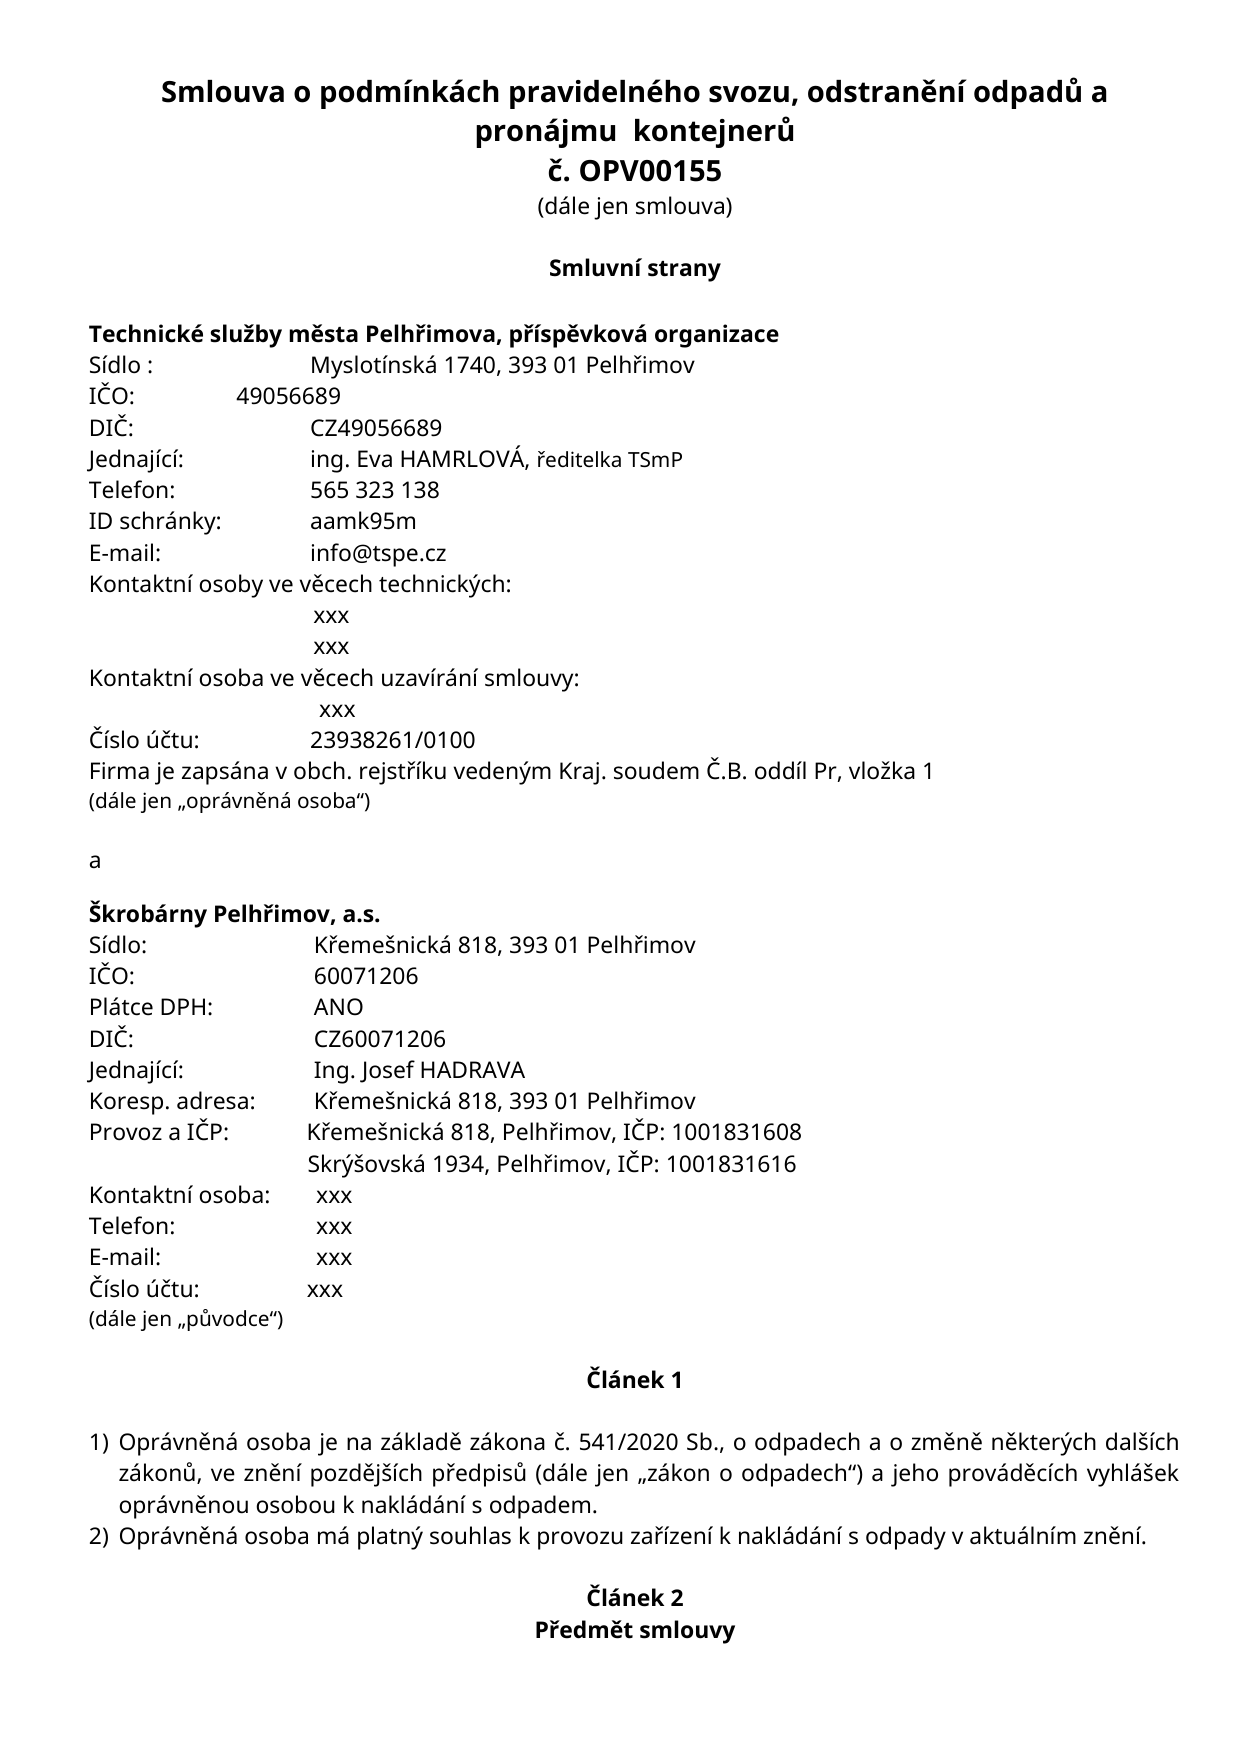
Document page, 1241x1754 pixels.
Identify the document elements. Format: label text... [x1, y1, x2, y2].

text E-mail: xxx [89, 1241, 1181, 1273]
text Technické služby města Pelhřimova, příspěvková organizace [89, 318, 1181, 349]
text (dále jen „oprávněná osoba“) [89, 786, 1181, 815]
text xxx [313, 599, 1181, 630]
text Kontaktní osoby ve věcech technických: [89, 568, 1181, 599]
text Předmět smlouvy [89, 1613, 1181, 1645]
text č. OPV00155 [89, 150, 1181, 190]
text Článek 2 [89, 1582, 1181, 1613]
text Skrýšovská 1934, Pelhřimov, IČP: 1001831616 [89, 1148, 1181, 1179]
text Jednající: Ing. Josef HADRAVA [89, 1054, 1181, 1085]
text Telefon: 565 323 138 [89, 474, 1181, 505]
text DIČ: CZ60071206 [89, 1023, 1181, 1054]
text (dále jen smlouva) [89, 190, 1181, 221]
text Provoz a IČP: Křemešnická 818, Pelhřimov, IČP: 1001831608 [89, 1116, 1181, 1148]
text Číslo účtu: xxx [89, 1273, 1181, 1304]
text Sídlo: Křemešnická 818, 393 01 Pelhřimov [89, 929, 1181, 960]
text Sídlo : Myslotínská 1740, 393 01 Pelhřimov [89, 349, 1181, 380]
text (dále jen „původce“) [89, 1304, 1181, 1332]
text Jednající: ing. Eva HAMRLOVÁ, ředitelka TSmP [89, 443, 1181, 474]
text a [89, 844, 1181, 875]
text IČO: 60071206 [89, 960, 1181, 991]
subtitle Škrobárny Pelhřimov, a.s. [89, 898, 1181, 929]
text DIČ: CZ49056689 [89, 411, 1181, 443]
text Plátce DPH: ANO [89, 991, 1181, 1023]
text IČO: 49056689 [89, 380, 1181, 411]
list Oprávněná osoba má platný souhlas k provozu zařízení k nakládání s odpady v aktuálním znění. [89, 1520, 1181, 1551]
text ID schránky: aamk95m [89, 505, 1181, 536]
subtitle Článek 1 [89, 1363, 1181, 1395]
text Firma je zapsána v obch. rejstříku vedeným Kraj. soudem Č.B. oddíl Pr, vložka 1 [89, 755, 1181, 786]
text Kontaktní osoba ve věcech uzavírání smlouvy: [89, 661, 1181, 693]
text Telefon: xxx [89, 1210, 1181, 1241]
text Kontaktní osoba: xxx [89, 1179, 1181, 1210]
text Koresp. adresa: Křemešnická 818, 393 01 Pelhřimov [89, 1085, 1181, 1116]
text Smluvní strany [89, 252, 1181, 284]
text E-mail: info@tspe.cz [89, 536, 1181, 568]
list Oprávněná osoba je na základě zákona č. 541/2020 Sb., o odpadech a o změně některých dalších zákonů, ve znění pozdějších předpisů (dále jen „zákon o odpadech“) a jeho prováděcích vyhlášek oprávněnou osobou k nakládání s odpadem. [89, 1426, 1181, 1520]
text xxx [313, 630, 1181, 661]
text Smlouva o podmínkách pravidelného svozu, odstranění odpadů a pronájmu kontejnerů [89, 71, 1181, 150]
text Číslo účtu: 23938261/0100 [89, 724, 1181, 755]
text xxx [313, 693, 1181, 724]
